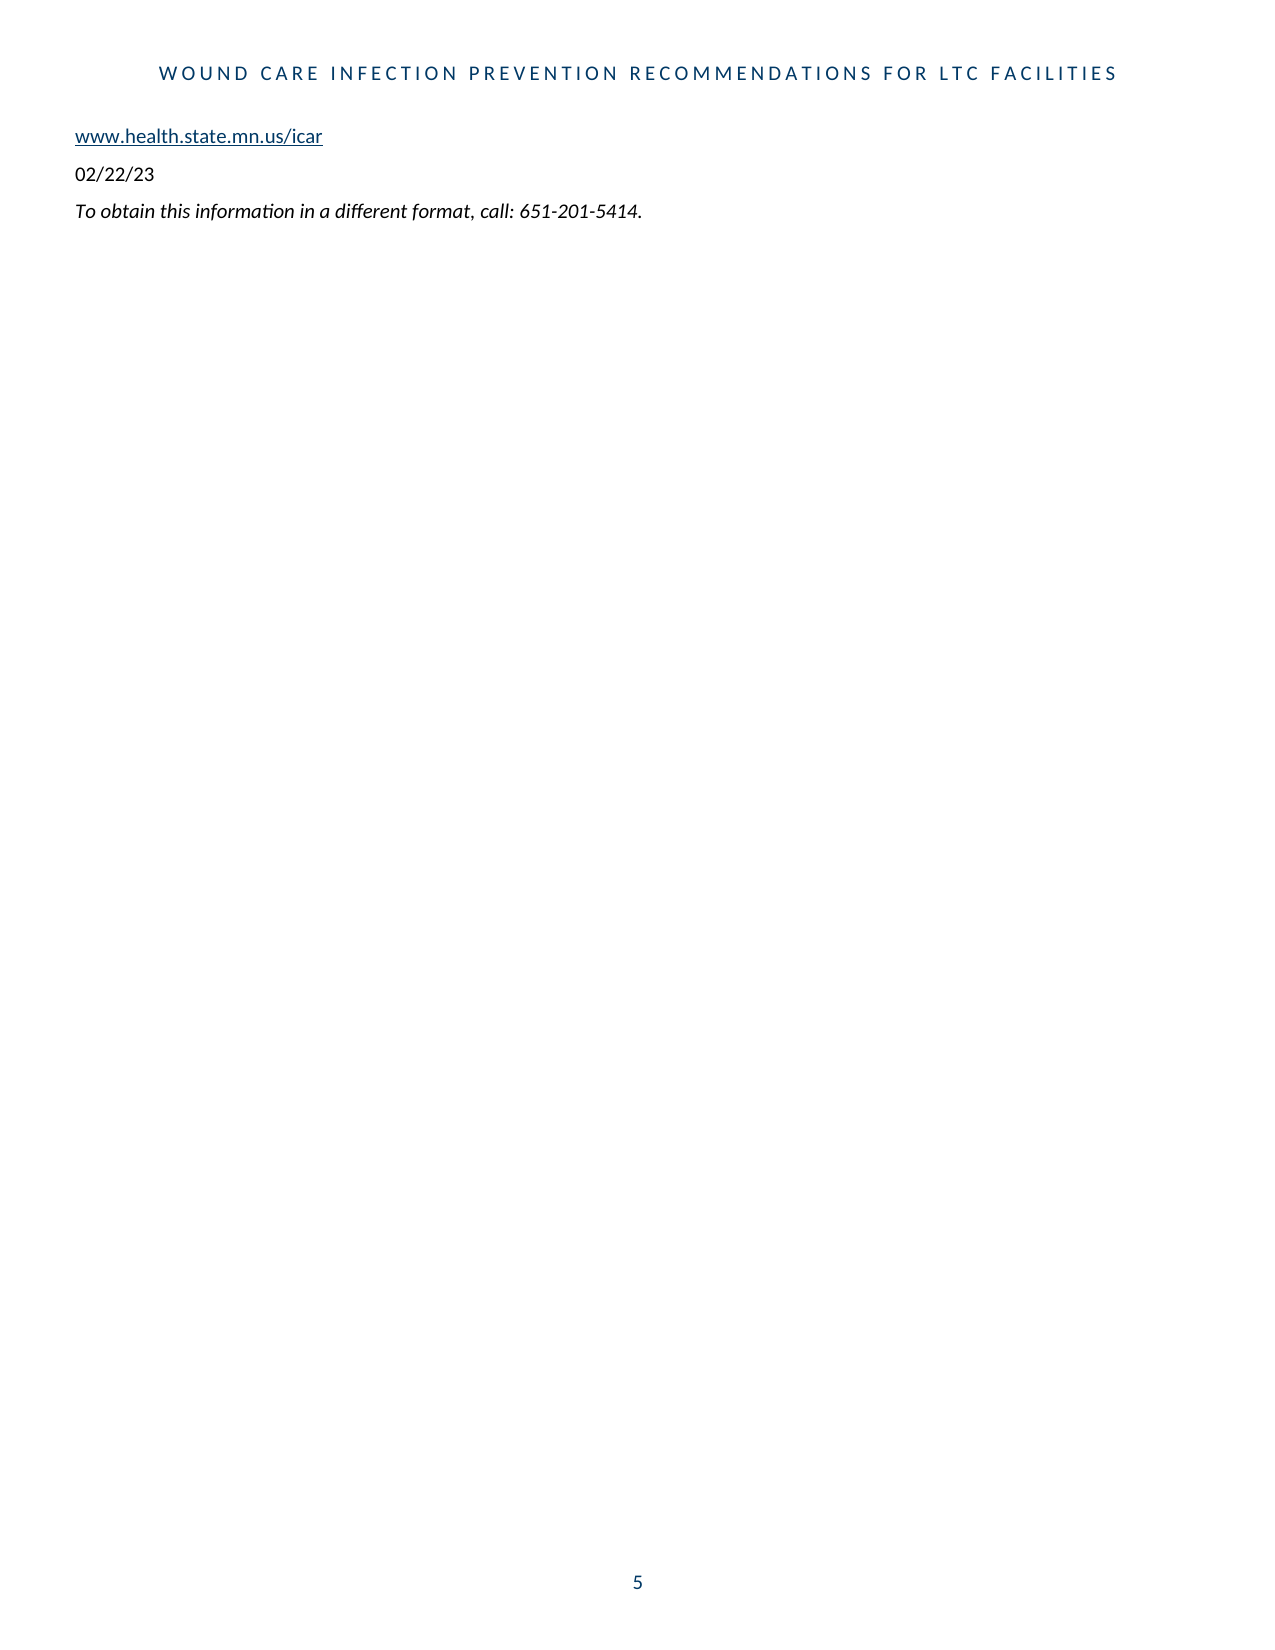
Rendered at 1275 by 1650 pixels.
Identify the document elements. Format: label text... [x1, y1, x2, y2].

text 02/22/23 [75, 161, 1200, 186]
text To obtain this information in a different format, call: 651-201-5414. [75, 199, 1200, 224]
text www.health.state.mn.us/icar [75, 123, 1200, 148]
